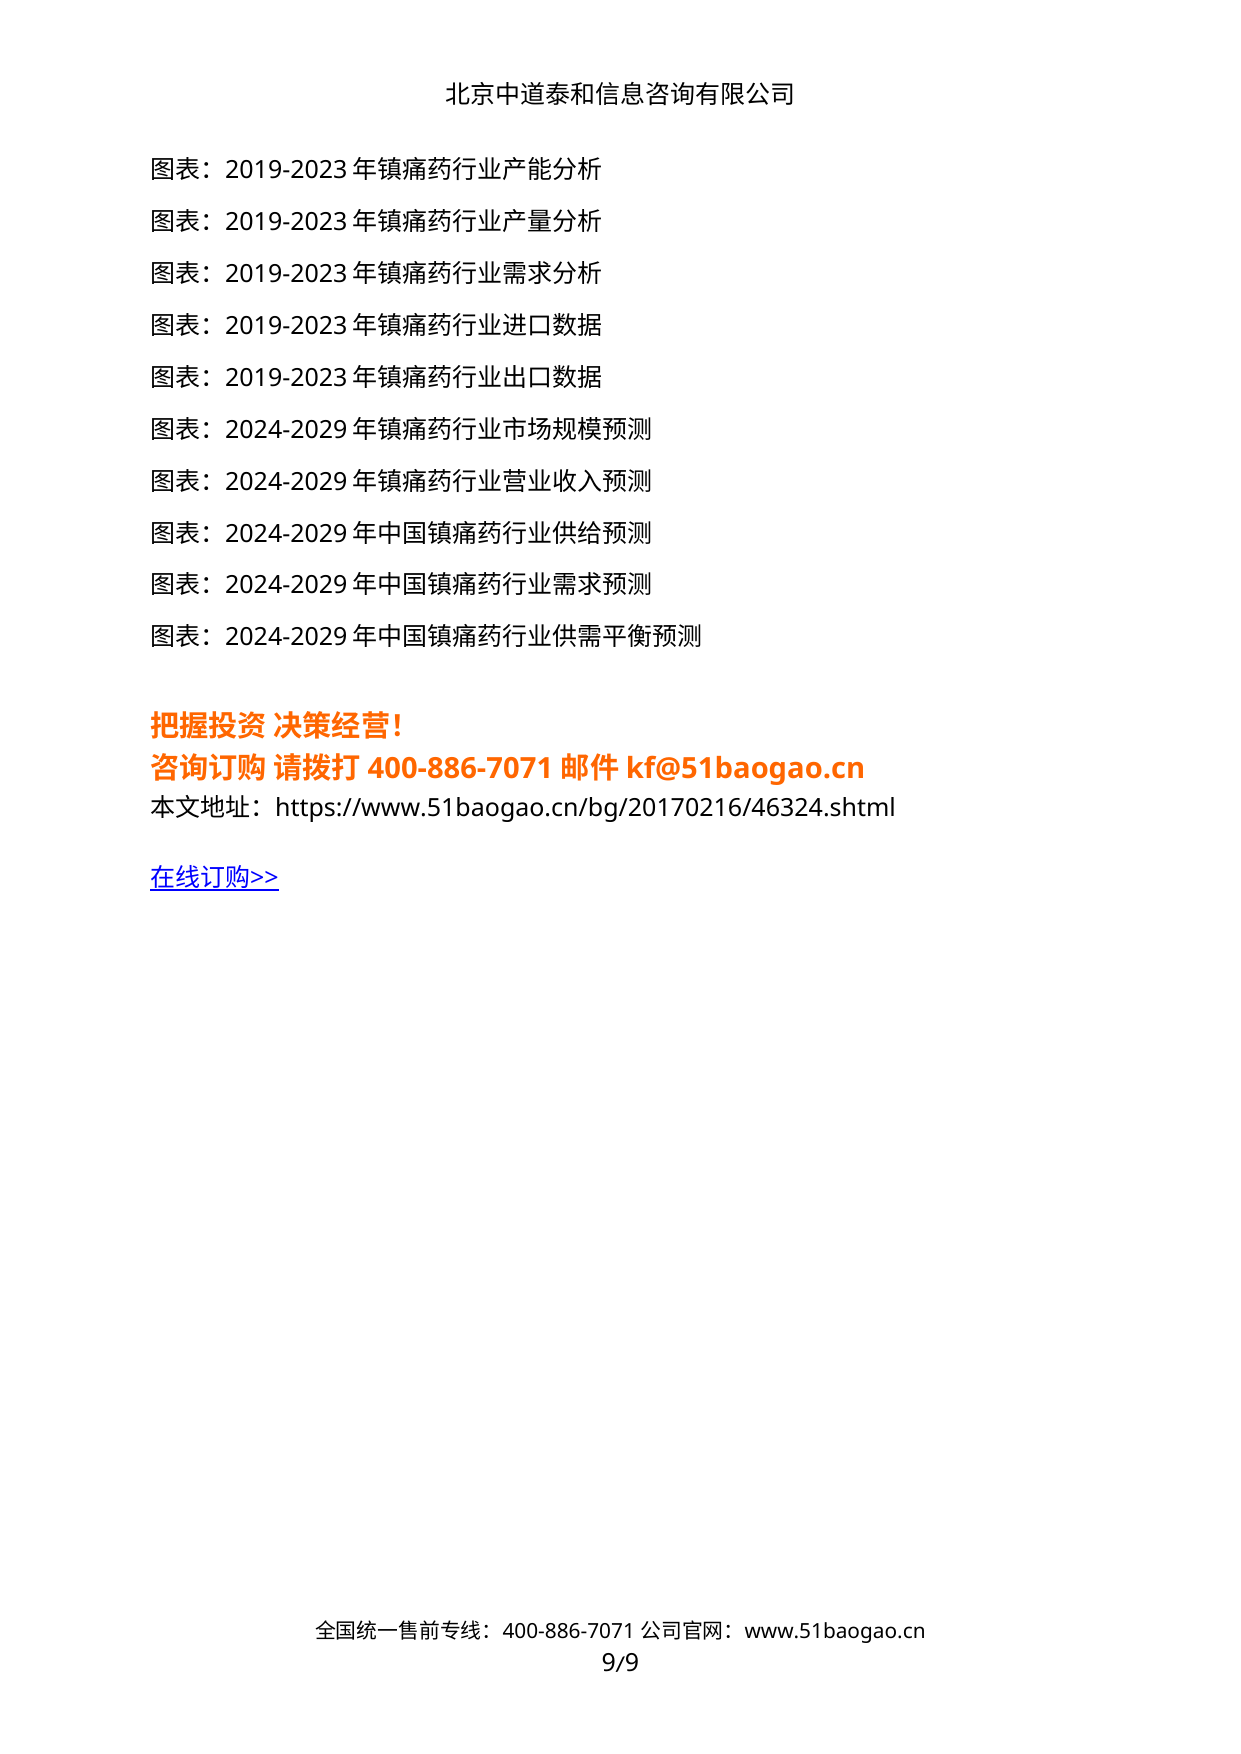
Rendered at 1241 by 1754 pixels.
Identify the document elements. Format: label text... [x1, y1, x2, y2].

text 图表：2024-2029年中国镇痛药行业供需平衡预测 [150, 617, 1090, 653]
text 图表：2024-2029年中国镇痛药行业需求预测 [150, 565, 1090, 601]
text 在线订购>> [150, 824, 1090, 894]
text 图表：2019-2023年镇痛药行业产能分析 [150, 150, 1090, 186]
text 把握投资 决策经营！咨询订购 请拨打 400-886-7071 邮件 kf@51baogao.cn本文地址：https://www.51baogao.cn/bg/20170216/46324.shtml [150, 669, 1090, 824]
text 图表：2019-2023年镇痛药行业进口数据 [150, 306, 1090, 342]
text 图表：2019-2023年镇痛药行业出口数据 [150, 357, 1090, 394]
text 图表：2019-2023年镇痛药行业产量分析 [150, 202, 1090, 238]
text 图表：2024-2029年镇痛药行业市场规模预测 [150, 409, 1090, 446]
text 图表：2024-2029年中国镇痛药行业供给预测 [150, 513, 1090, 549]
text 图表：2024-2029年镇痛药行业营业收入预测 [150, 461, 1090, 497]
text 图表：2019-2023年镇痛药行业需求分析 [150, 254, 1090, 290]
